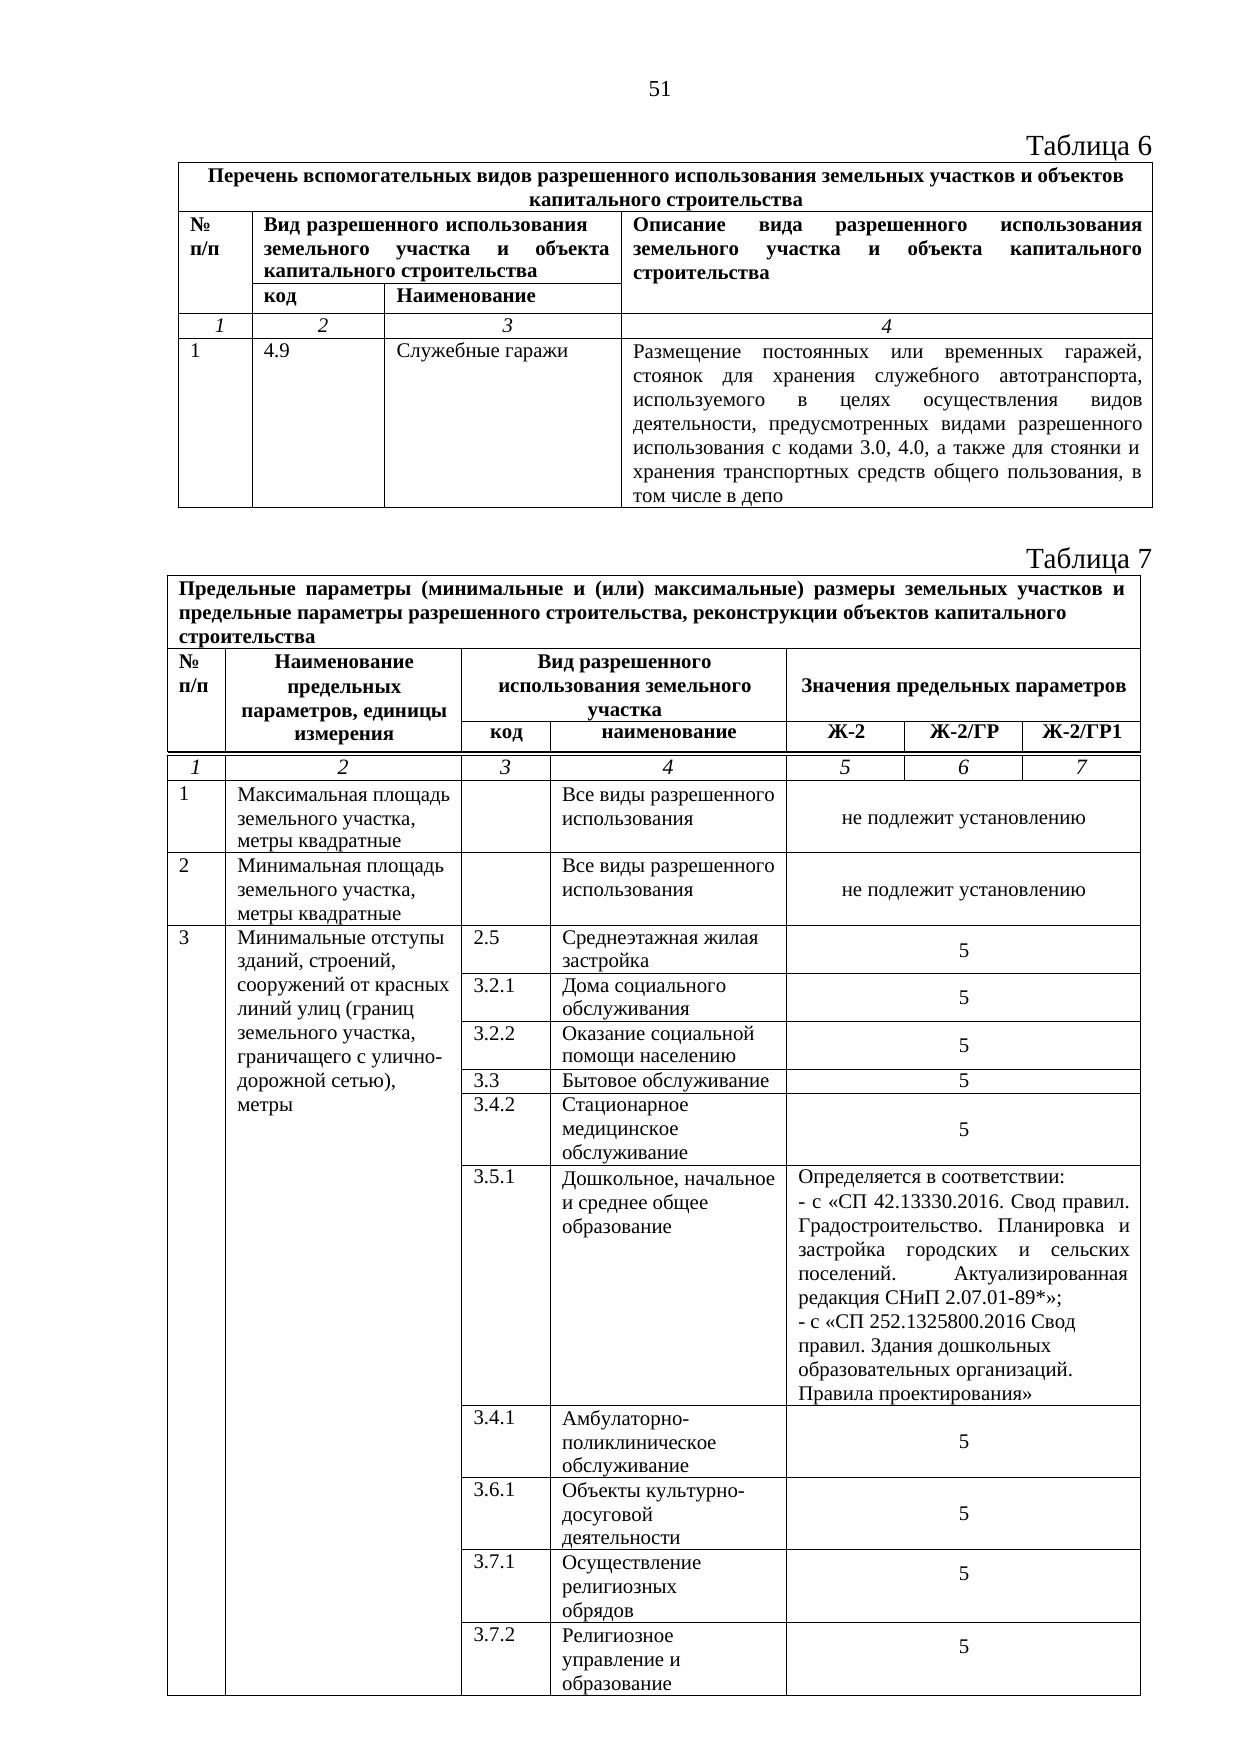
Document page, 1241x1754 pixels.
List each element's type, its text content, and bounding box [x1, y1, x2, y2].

table_header Предельные параметры (минимальные и (или) максимальные) размеры земельных участков и предельные параметры разрешенного строительства, реконструкции объектов капитального строительства [168, 576, 1140, 648]
table_header 5 [787, 756, 904, 780]
table_cell 3.4.1 [462, 1406, 550, 1477]
table_cell 3.7.2 [462, 1623, 550, 1695]
table_cell 3.5.1 [462, 1166, 550, 1405]
table_cell Минимальная площадь земельного участка, метры квадратные [226, 853, 461, 925]
table_cell Все виды разрешенного использования [551, 781, 786, 852]
table_cell Религиозное управление и образование [551, 1623, 786, 1695]
table_cell Вид разрешенного использования земельного участка [462, 649, 786, 721]
table_cell 5 [787, 1094, 1140, 1164]
table_cell Дома социального обслуживания [551, 974, 786, 1021]
table_cell Дошкольное, начальное и среднее общее образование [551, 1166, 786, 1405]
table_cell Размещение постоянных или временных гаражей, стоянок для хранения служебного автотранспорта, используемого в целях осуществления видов деятельности, предусмотренных видами разрешенного использования с кодами 3.0, 4.0, а также для стоянки и хранения транспортных средств общего пользования, в том числе в депо [622, 339, 1152, 507]
table_cell 5 [787, 1070, 1140, 1092]
table_cell Амбулаторно- поликлиническое обслуживание [551, 1406, 786, 1477]
table_cell Ж-2/ГР1 [1023, 722, 1140, 751]
table_cell 4.9 [253, 339, 384, 507]
table_cell не подлежит установлению [787, 781, 1140, 852]
table_cell Максимальная площадь земельного участка, метры квадратные [226, 781, 461, 852]
table_cell 3.3 [462, 1070, 550, 1092]
table_cell Оказание социальной помощи населению [551, 1022, 786, 1068]
text Таблица 7 [154, 541, 1152, 574]
table_cell 3.2.2 [462, 1022, 550, 1068]
table_cell № п/п [179, 212, 252, 312]
table_cell 3.7.1 [462, 1550, 550, 1622]
table_cell Наименование [385, 284, 621, 312]
table_cell 1 [179, 314, 252, 338]
table_cell Ж-2 [787, 722, 904, 751]
table_cell 5 [787, 1478, 1140, 1549]
table_cell наименование [551, 722, 786, 751]
table_cell 3.4.2 [462, 1094, 550, 1164]
table_cell 5 [787, 1406, 1140, 1477]
table_cell 5 [787, 1022, 1140, 1068]
table_cell Ж-2/ГР [905, 722, 1022, 751]
table_cell код [253, 284, 384, 312]
table_cell Минимальные отступы зданий, строений, сооружений от красных линий улиц (границ земельного участка, граничащего с улично- дорожной сетью), метры [226, 926, 461, 1695]
table_cell 2 [168, 853, 225, 925]
table_cell Служебные гаражи [385, 339, 621, 507]
table_header 2 [226, 756, 461, 780]
table_cell Бытовое обслуживание [551, 1070, 786, 1092]
table_cell 5 [787, 1550, 1140, 1622]
table_cell 5 [787, 1623, 1140, 1695]
table_cell 2.5 [462, 926, 550, 973]
table_header Перечень вспомогательных видов разрешенного использования земельных участков и объектов капитального строительства [179, 163, 1152, 211]
table_cell 3 [168, 926, 225, 1695]
table_cell Описание вида разрешенного использования земельного участка и объекта капитального строительства [622, 212, 1152, 312]
table_cell Стационарное медицинское обслуживание [551, 1094, 786, 1164]
text Таблица 6 [154, 128, 1152, 161]
table_cell не подлежит установлению [787, 853, 1140, 925]
table_cell 5 [787, 974, 1140, 1021]
table_cell Осуществление религиозных обрядов [551, 1550, 786, 1622]
table_cell Значения предельных параметров [787, 649, 1140, 721]
table_cell Определяется в соответствии: - с «СП 42.13330.2016. Свод правил. Градостроительство. Планировка и застройка городских и сельских поселений. Актуализированная редакция СНиП 2.07.01-89*»; - с «СП 252.1325800.2016 Свод правил. Здания дошкольных образовательных организаций. Правила проектирования» [787, 1166, 1140, 1405]
table_cell 1 [179, 339, 252, 507]
table_cell 3 [385, 314, 621, 338]
table_cell [462, 781, 550, 852]
table_cell 4 [622, 314, 1152, 338]
table_cell 5 [787, 926, 1140, 973]
table_cell Все виды разрешенного использования [551, 853, 786, 925]
table_header 1 [168, 756, 225, 780]
table_header 4 [551, 756, 786, 780]
table_header 3 [462, 756, 550, 780]
table_cell Среднеэтажная жилая застройка [551, 926, 786, 973]
table_cell 3.2.1 [462, 974, 550, 1021]
table_cell Наименование предельных параметров, единицы измерения [226, 649, 461, 751]
table_cell 1 [168, 781, 225, 852]
table_cell [462, 853, 550, 925]
table_cell Вид разрешенного использования земельного участка и объекта капитального строительства [253, 212, 621, 282]
table_cell № п/п [168, 649, 225, 751]
table_cell 3.6.1 [462, 1478, 550, 1549]
table_header 6 [905, 756, 1022, 780]
table_cell Объекты культурно- досуговой деятельности [551, 1478, 786, 1549]
table_cell код [462, 722, 550, 751]
table_header 7 [1023, 756, 1140, 780]
table_cell 2 [253, 314, 384, 338]
